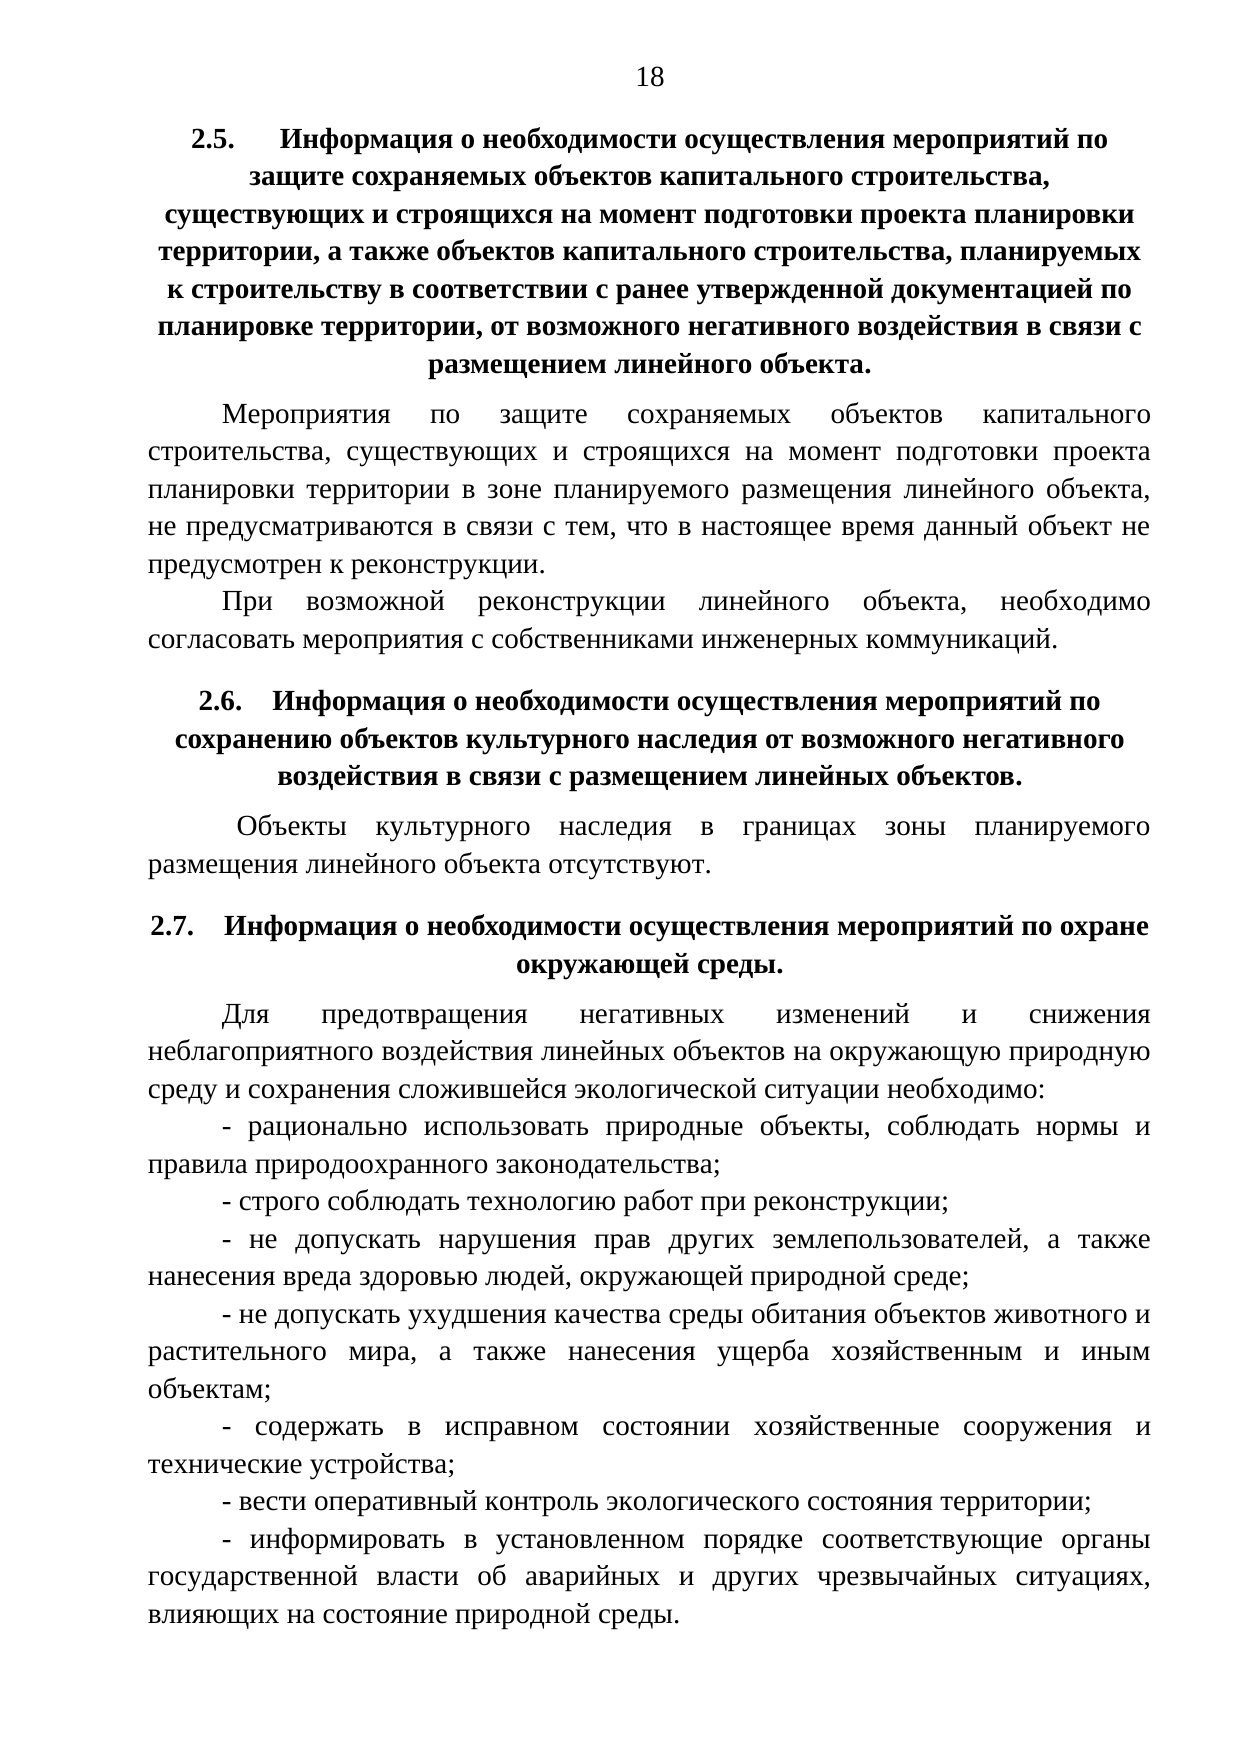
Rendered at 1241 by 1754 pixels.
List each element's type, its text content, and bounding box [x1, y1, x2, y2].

text - рационально использовать природные объекты, соблюдать нормы и правила природоохранного законодательства; [148, 1106, 1152, 1181]
text - вести оперативный контроль экологического состояния территории; [148, 1481, 1152, 1518]
subtitle Информация о необходимости осуществления мероприятий по защите сохраняемых объектов капитального строительства, существующих и строящихся на момент подготовки проекта планировки территории, а также объектов капитального строительства, планируемых к строительству в соответствии с ранее утвержденной документацией по планировке территории, от возможного негативного воздействия в связи с размещением линейного объекта. [148, 118, 1152, 381]
subtitle Информация о необходимости осуществления мероприятий по сохранению объектов культурного наследия от возможного негативного воздействия в связи с размещением линейных объектов. [148, 681, 1152, 793]
text - содержать в исправном состоянии хозяйственные сооружения и технические устройства; [148, 1406, 1152, 1481]
text Для предотвращения негативных изменений и снижения неблагоприятного воздействия линейных объектов на окружающую природную среду и сохранения сложившейся экологической ситуации необходимо: [148, 993, 1152, 1106]
text - не допускать нарушения прав других землепользователей, а также нанесения вреда здоровью людей, окружающей природной среде; [148, 1218, 1152, 1293]
subtitle Информация о необходимости осуществления мероприятий по охране окружающей среды. [148, 906, 1152, 981]
text Мероприятия по защите сохраняемых объектов капитального строительства, существующих и строящихся на момент подготовки проекта планировки территории в зоне планируемого размещения линейного объекта, не предусматриваются в связи с тем, что в настоящее время данный объект не предусмотрен к реконструкции. [148, 393, 1152, 581]
text - информировать в установленном порядке соответствующие органы государственной власти об аварийных и других чрезвычайных ситуациях, влияющих на состояние природной среды. [148, 1518, 1152, 1631]
text - не допускать ухудшения качества среды обитания объектов животного и растительного мира, а также нанесения ущерба хозяйственным и иным объектам; [148, 1293, 1152, 1406]
text При возможной реконструкции линейного объекта, необходимо согласовать мероприятия с собственниками инженерных коммуникаций. [148, 581, 1152, 656]
text Объекты культурного наследия в границах зоны планируемого размещения линейного объекта отсутствуют. [148, 806, 1152, 881]
text - строго соблюдать технологию работ при реконструкции; [148, 1181, 1152, 1218]
